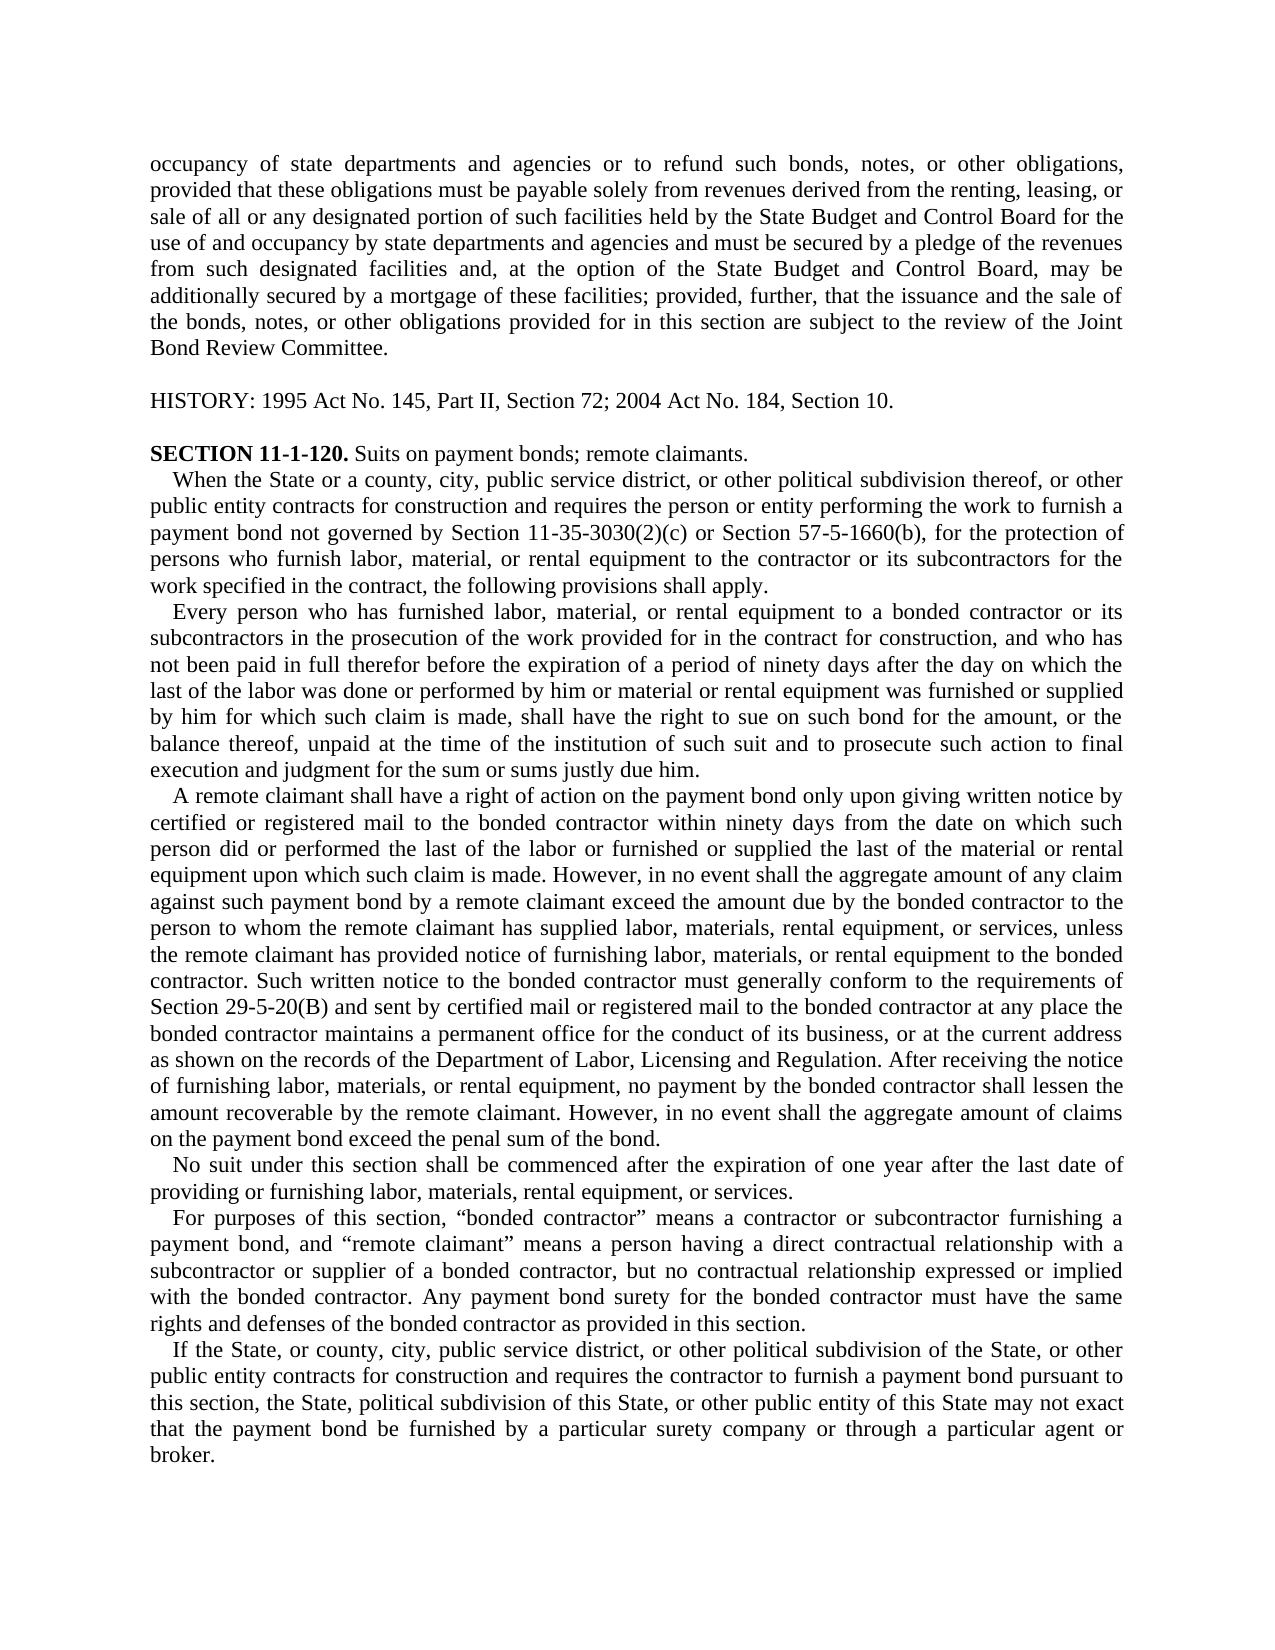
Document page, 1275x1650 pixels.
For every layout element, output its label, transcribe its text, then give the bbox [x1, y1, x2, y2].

text HISTORY: 1995 Act No. 145, Part II, Section 72; 2004 Act No. 184, Section 10. [150, 387, 1125, 413]
text If the State, or county, city, public service district, or other political subdivision of the State, or other public entity contracts for construction and requires the contractor to furnish a payment bond pursuant to this section, the State, political subdivision of this State, or other public entity of this State may not exact that the payment bond be furnished by a particular surety company or through a particular agent or broker. [150, 1336, 1125, 1468]
text Every person who has furnished labor, material, or rental equipment to a bonded contractor or its subcontractors in the prosecution of the work provided for in the contract for construction, and who has not been paid in full therefor before the expiration of a period of ninety days after the day on which the last of the labor was done or performed by him or material or rental equipment was furnished or supplied by him for which such claim is made, shall have the right to sue on such bond for the amount, or the balance thereof, unpaid at the time of the institution of such suit and to prosecute such action to final execution and judgment for the sum or sums justly due him. [150, 598, 1125, 782]
text SECTION 11-1-120. Suits on payment bonds; remote claimants. [150, 440, 1125, 466]
text For purposes of this section, “bonded contractor” means a contractor or subcontractor furnishing a payment bond, and “remote claimant” means a person having a direct contractual relationship with a subcontractor or supplier of a bonded contractor, but no contractual relationship expressed or implied with the bonded contractor. Any payment bond surety for the bonded contractor must have the same rights and defenses of the bonded contractor as provided in this section. [150, 1204, 1125, 1336]
text No suit under this section shall be commenced after the expiration of one year after the last date of providing or furnishing labor, materials, rental equipment, or services. [150, 1151, 1125, 1204]
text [150, 150, 1125, 361]
text A remote claimant shall have a right of action on the payment bond only upon giving written notice by certified or registered mail to the bonded contractor within ninety days from the date on which such person did or performed the last of the labor or furnished or supplied the last of the material or rental equipment upon which such claim is made. However, in no event shall the aggregate amount of any claim against such payment bond by a remote claimant exceed the amount due by the bonded contractor to the person to whom the remote claimant has supplied labor, materials, rental equipment, or services, unless the remote claimant has provided notice of furnishing labor, materials, or rental equipment to the bonded contractor. Such written notice to the bonded contractor must generally conform to the requirements of Section 29-5-20(B) and sent by certified mail or registered mail to the bonded contractor at any place the bonded contractor maintains a permanent office for the conduct of its business, or at the current address as shown on the records of the Department of Labor, Licensing and Regulation. After receiving the notice of furnishing labor, materials, or rental equipment, no payment by the bonded contractor shall lessen the amount recoverable by the remote claimant. However, in no event shall the aggregate amount of claims on the payment bond exceed the penal sum of the bond. [150, 782, 1125, 1151]
text When the State or a county, city, public service district, or other political subdivision thereof, or other public entity contracts for construction and requires the person or entity performing the work to furnish a payment bond not governed by Section 11-35-3030(2)(c) or Section 57-5-1660(b), for the protection of persons who furnish labor, material, or rental equipment to the contractor or its subcontractors for the work specified in the contract, the following provisions shall apply. [150, 466, 1125, 598]
